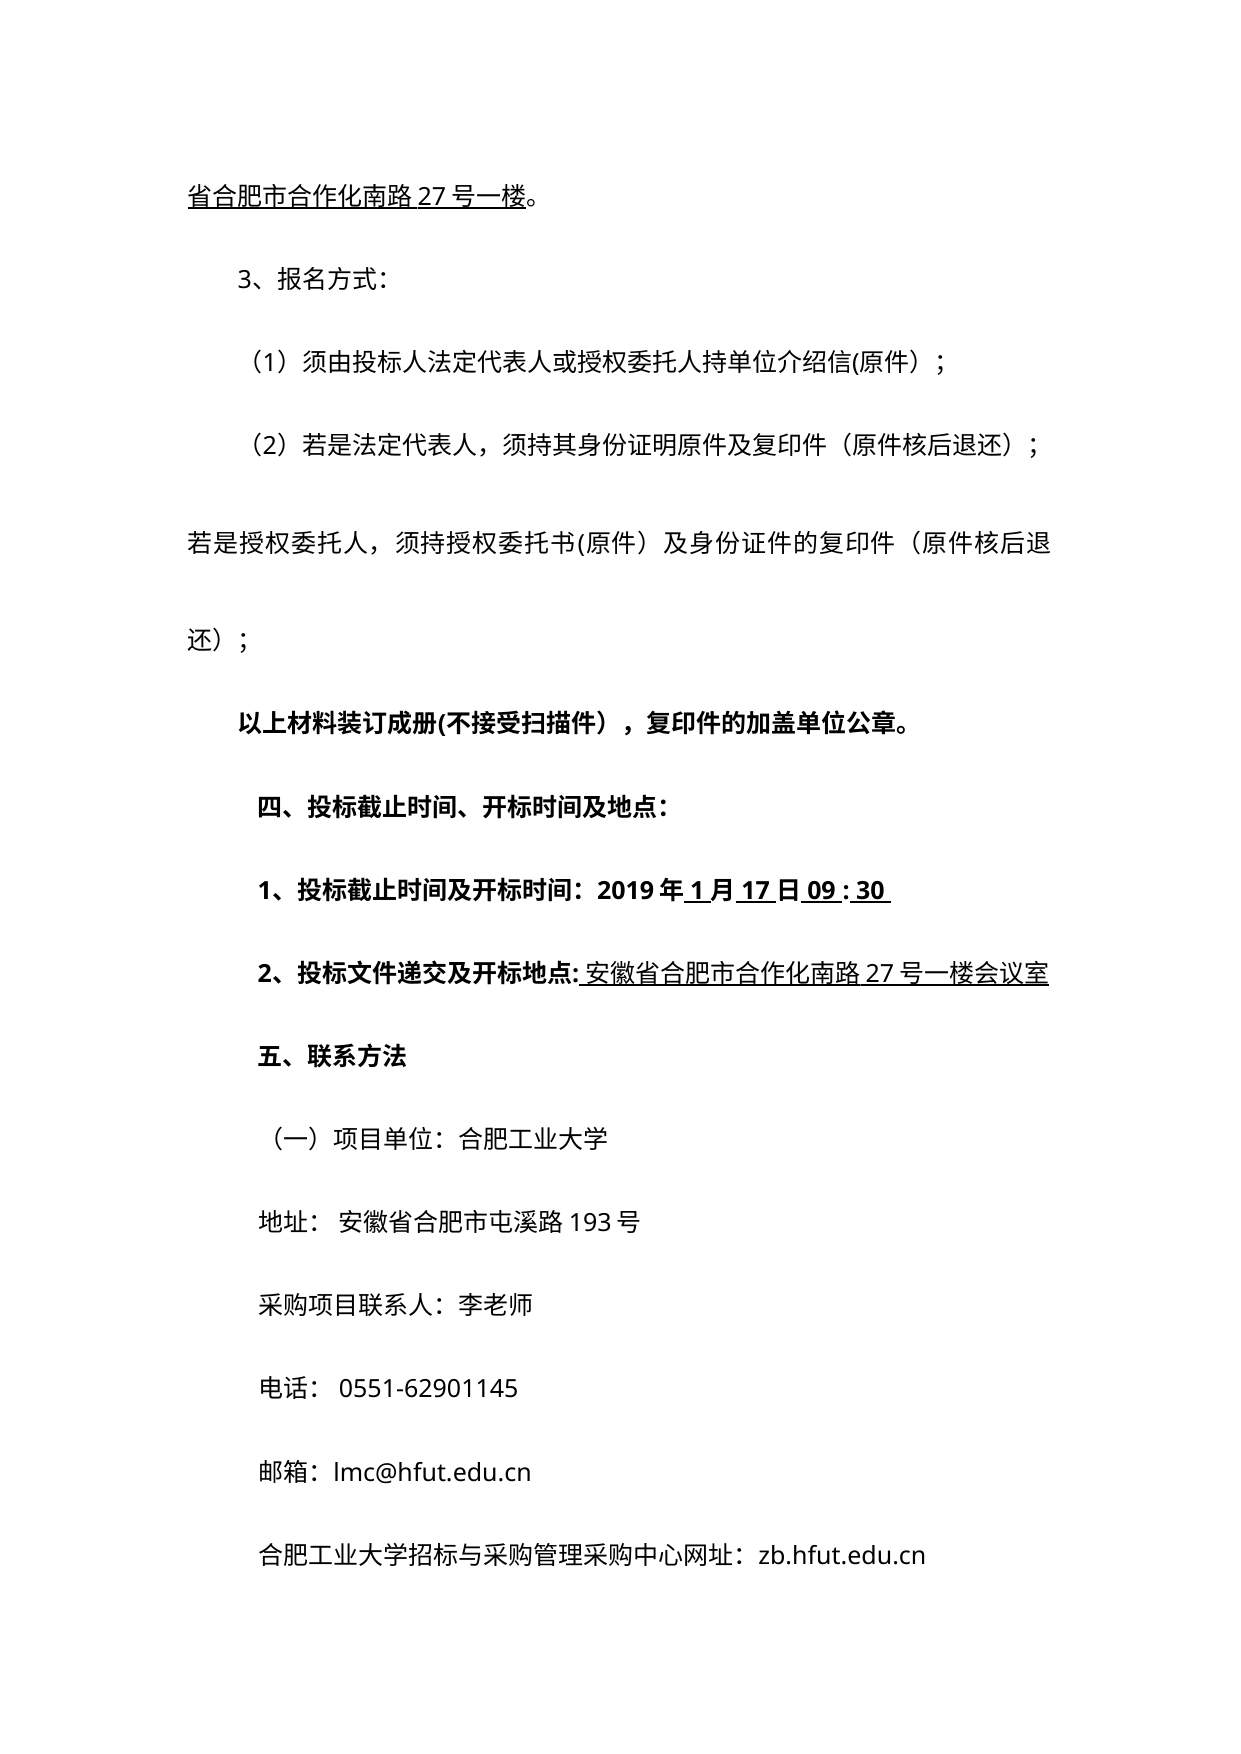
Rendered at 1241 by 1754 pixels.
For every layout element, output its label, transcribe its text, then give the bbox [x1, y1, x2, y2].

text 2、投标文件递交及开标地点: 安徽省合肥市合作化南路27号一楼会议室 [187, 939, 1053, 1004]
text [187, 162, 1053, 227]
text 地址： 安徽省合肥市屯溪路193号 [187, 1188, 1053, 1253]
text 以上材料装订成册(不接受扫描件），复印件的加盖单位公章。 [187, 689, 1053, 754]
text 采购项目联系人：李老师 [187, 1271, 1053, 1336]
text 1、投标截止时间及开标时间：2019年 1 月 17 日 09 : 30 [187, 856, 1053, 921]
text 邮箱：lmc@hfut.edu.cn [187, 1438, 1053, 1503]
text 合肥工业大学招标与采购管理采购中心网址：zb.hfut.edu.cn [187, 1521, 1053, 1586]
text 五、联系方法 [187, 1022, 1053, 1087]
text （一）项目单位：合肥工业大学 [187, 1105, 1053, 1170]
text （2）若是法定代表人，须持其身份证明原件及复印件（原件核后退还）；若是授权委托人，须持授权委托书(原件）及身份证件的复印件（原件核后退还）； [187, 411, 1053, 671]
text 3、报名方式： [187, 245, 1053, 310]
text （1）须由投标人法定代表人或授权委托人持单位介绍信(原件）； [187, 328, 1053, 393]
text 四、投标截止时间、开标时间及地点： [187, 773, 1053, 838]
text 电话： 0551-62901145 [187, 1354, 1053, 1419]
